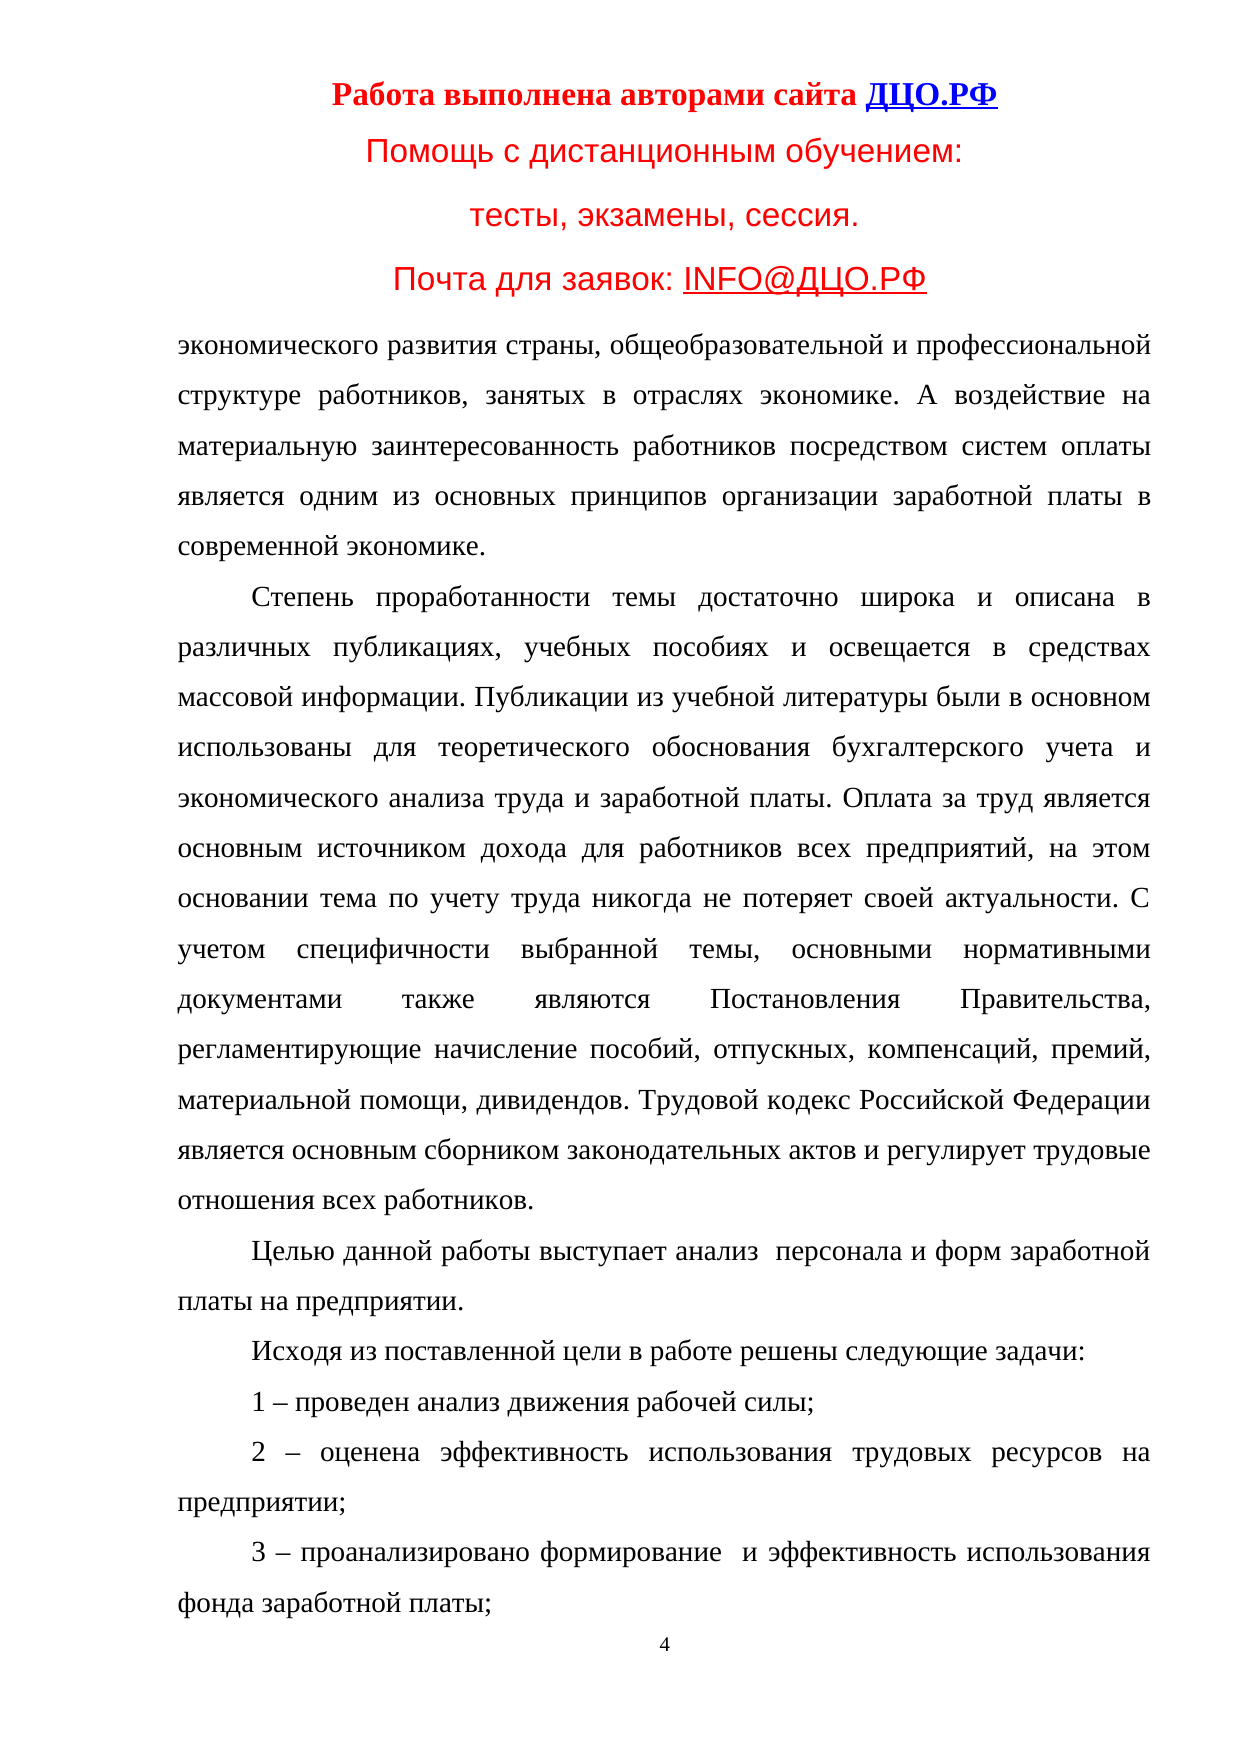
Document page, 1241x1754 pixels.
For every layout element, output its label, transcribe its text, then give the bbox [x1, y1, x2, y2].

text 3 – проанализировано формирование и эффективность использования фонда заработной платы; [177, 1534, 1152, 1618]
text Исходя из поставленной цели в работе решены следующие задачи: [177, 1333, 1152, 1367]
text Целью данной работы выступает анализ персонала и форм заработной платы на предприятии. [177, 1233, 1152, 1317]
text 1 – проведен анализ движения рабочей силы; [177, 1384, 1152, 1417]
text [177, 327, 1152, 562]
text 2 – оценена эффективность использования трудовых ресурсов на предприятии; [177, 1434, 1152, 1518]
text Степень проработанности темы достаточно широка и описана в различных публикациях, учебных пособиях и освещается в средствах массовой информации. Публикации из учебной литературы были в основном использованы для теоретического обоснования бухгалтерского учета и экономического анализа труда и заработной платы. Оплата за труд является основным источником дохода для работников всех предприятий, на этом основании тема по учету труда никогда не потеряет своей актуальности. С учетом специфичности выбранной темы, основными нормативными документами также являются Постановления Правительства, регламентирующие начисление пособий, отпускных, компенсаций, премий, материальной помощи, дивидендов. Трудовой кодекс Российской Федерации является основным сборником законодательных актов и регулирует трудовые отношения всех работников. [177, 579, 1152, 1216]
